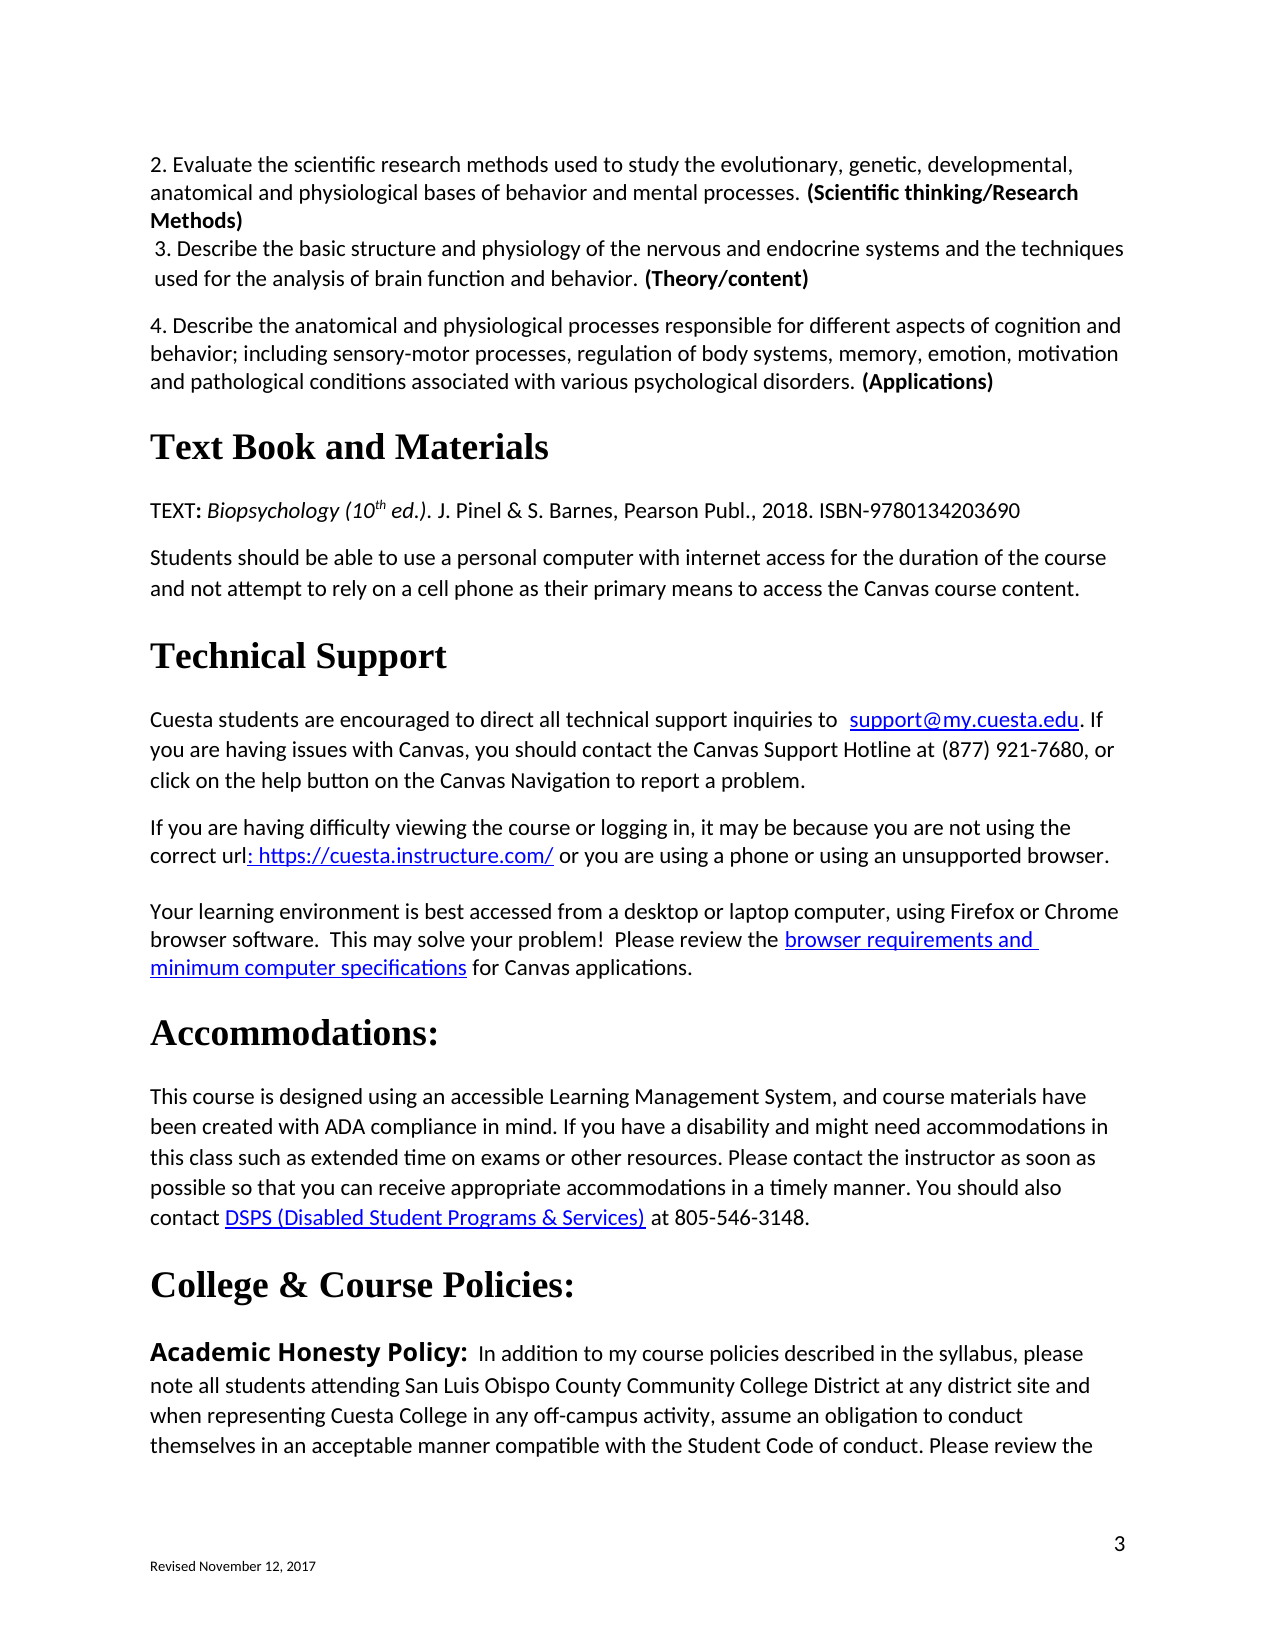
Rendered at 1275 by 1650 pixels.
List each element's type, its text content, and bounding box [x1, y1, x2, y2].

subtitle Text Book and Materials [150, 424, 1125, 467]
text TEXT: Biopsychology (10th ed.). J. Pinel & S. Barnes, Pearson Publ., 2018. ISBN-9780134203690 [150, 497, 1125, 525]
text Cuesta students are encouraged to direct all technical support inquiries to support@my.cuesta.edu. If you are having issues with Canvas, you should contact the Canvas Support Hotline at (877) 921-7680, or click on the help button on the Canvas Navigation to report a problem. [150, 705, 1125, 794]
text 2. Evaluate the scientific research methods used to study the evolutionary, genetic, developmental, anatomical and physiological bases of behavior and mental processes. (Scientific thinking/Research Methods) [150, 150, 1125, 234]
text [150, 1335, 1125, 1459]
text Your learning environment is best accessed from a desktop or laptop computer, using Firefox or Chrome browser software. This may solve your problem! Please review the browser requirements and minimum computer specifications for Canvas applications. [150, 897, 1125, 981]
subtitle Accommodations: [150, 1010, 1125, 1053]
text This course is designed using an accessible Learning Management System, and course materials have been created with ADA compliance in mind. If you have a disability and might need accommodations in this class such as extended time on exams or other resources. Please contact the instructor as soon as possible so that you can receive appropriate accommodations in a timely manner. You should also contact DSPS (Disabled Student Programs & Services) at 805-546-3148. [150, 1082, 1125, 1231]
text 3. Describe the basic structure and physiology of the nervous and endocrine systems and the techniques used for the analysis of brain function and behavior. (Theory/content) [154, 234, 1127, 292]
subtitle College & Course Policies: [150, 1262, 1125, 1306]
text 4. Describe the anatomical and physiological processes responsible for different aspects of cognition and behavior; including sensory-motor processes, regulation of body systems, memory, emotion, motivation and pathological conditions associated with various psychological disorders. (Applications) [150, 311, 1125, 395]
text Students should be able to use a personal computer with internet access for the duration of the course and not attempt to rely on a cell phone as their primary means to access the Canvas course content. [150, 543, 1125, 602]
text If you are having difficulty viewing the course or logging in, it may be because you are not using the correct url: https://cuesta.instructure.com/ or you are using a phone or using an unsupported browser. [150, 813, 1125, 869]
subtitle Technical Support [150, 633, 1125, 676]
